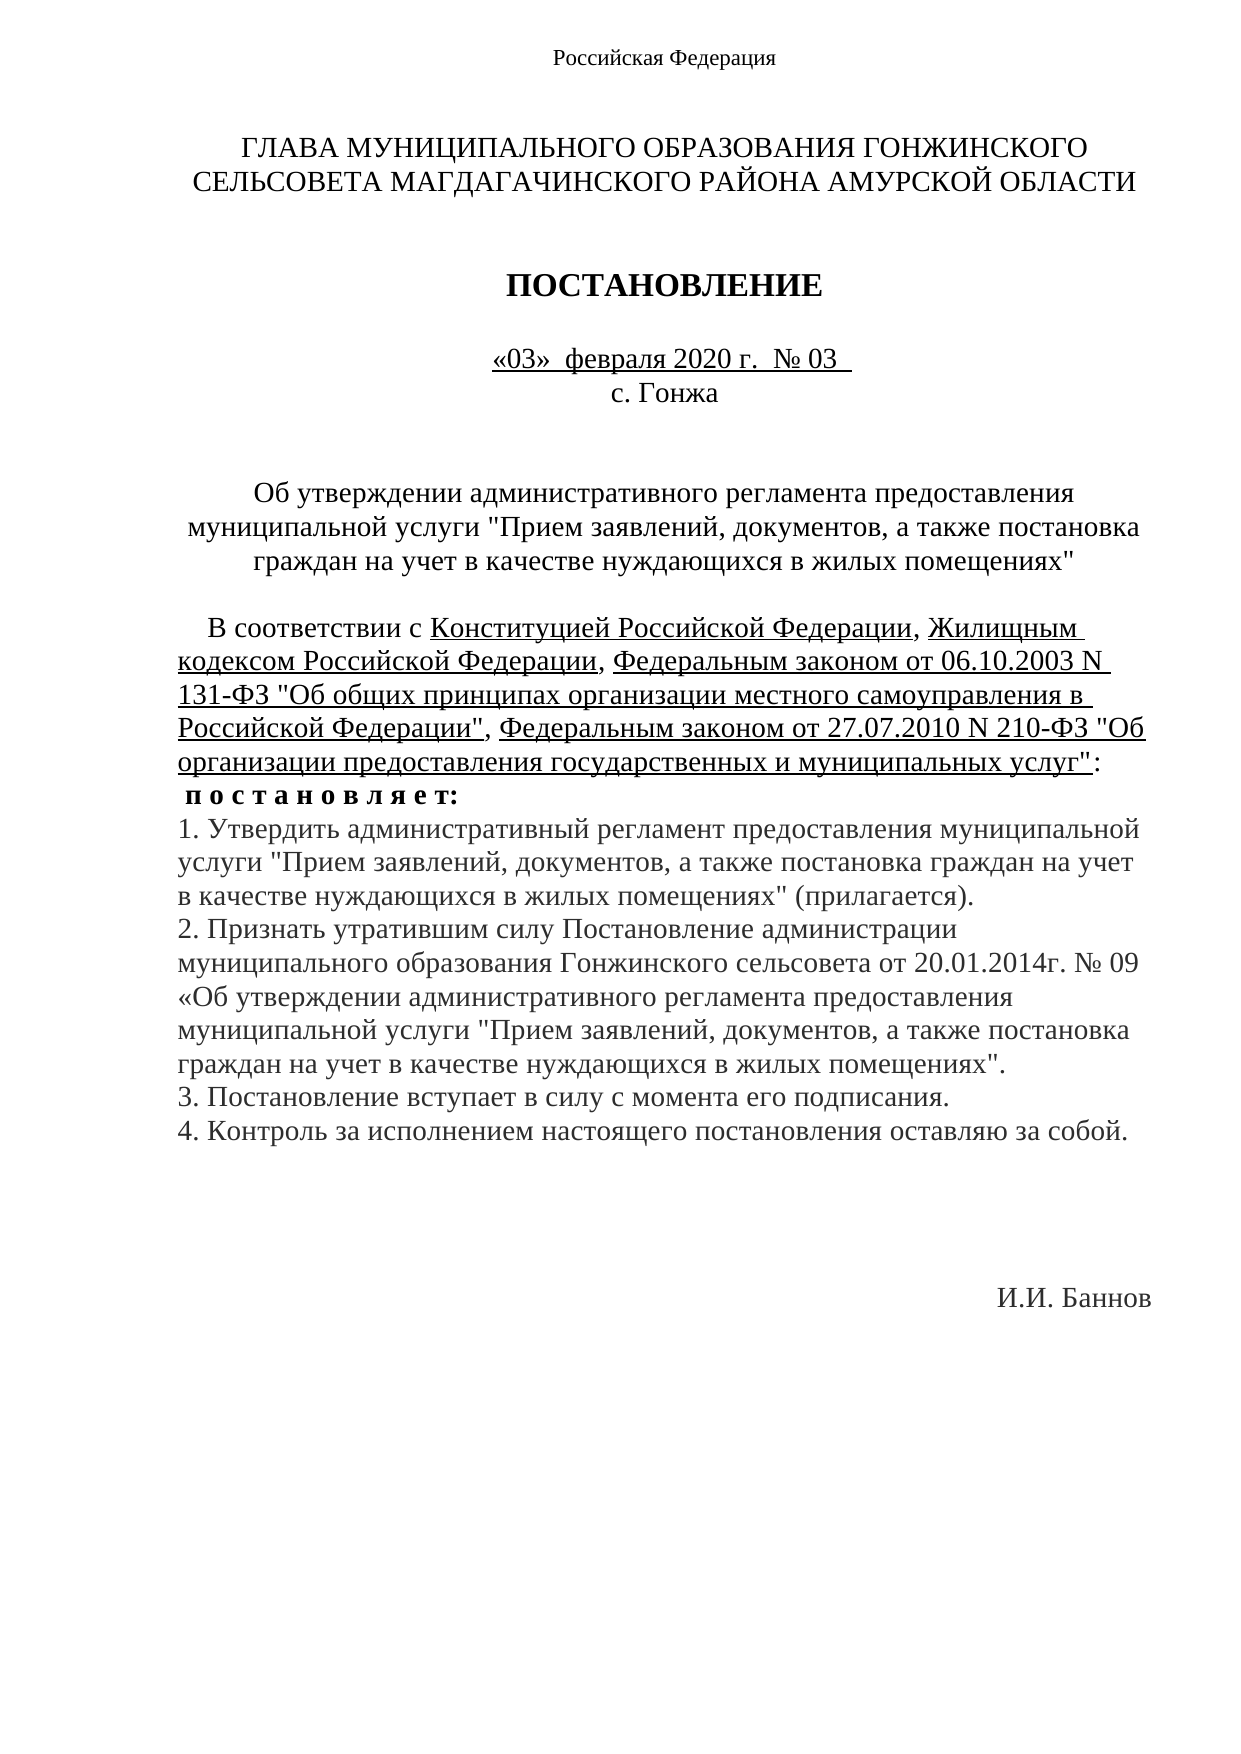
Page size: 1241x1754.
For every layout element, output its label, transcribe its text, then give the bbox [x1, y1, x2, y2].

text И.И. Баннов [177, 1281, 1152, 1314]
text В соответствии с Конституцией Российской Федерации, Жилищным кодексом Российской Федерации, Федеральным законом от 06.10.2003 N 131-ФЗ "Об общих принципах организации местного самоуправления в Российской Федерации", Федеральным законом от 27.07.2010 N 210-ФЗ "Об организации предоставления государственных и муниципальных услуг": [177, 576, 1152, 777]
text с. Гонжа [177, 375, 1152, 408]
text 3. Постановление вступает в силу с момента его подписания. [177, 1079, 1152, 1113]
text «03» февраля 2020 г. № 03 [177, 341, 1152, 375]
text ПОСТАНОВЛЕНИЕ [177, 265, 1152, 303]
text 4. Контроль за исполнением настоящего постановления оставляю за собой. [177, 1113, 1152, 1146]
text 1. Утвердить административный регламент предоставления муниципальной услуги "Прием заявлений, документов, а также постановка граждан на учет в качестве нуждающихся в жилых помещениях" (прилагается). [177, 811, 1152, 912]
text 2. Признать утратившим силу Постановление администрации муниципального образования Гонжинского сельсовета от 20.01.2014г. № 09 «Об утверждении административного регламента предоставления муниципальной услуги "Прием заявлений, документов, а также постановка граждан на учет в качестве нуждающихся в жилых помещениях". [177, 912, 1152, 1079]
text Об утверждении административного регламента предоставления муниципальной услуги "Прием заявлений, документов, а также постановка граждан на учет в качестве нуждающихся в жилых помещениях" [177, 408, 1152, 576]
text п о с т а н о в л я е т: [177, 777, 1152, 811]
text Российская Федерация [177, 44, 1152, 71]
text ГЛАВА МУНИЦИПАЛЬНОГО ОБРАЗОВАНИЯ ГОНЖИНСКОГО СЕЛЬСОВЕТА МАГДАГАЧИНСКОГО РАЙОНА АМУРСКОЙ ОБЛАСТИ [177, 131, 1152, 198]
